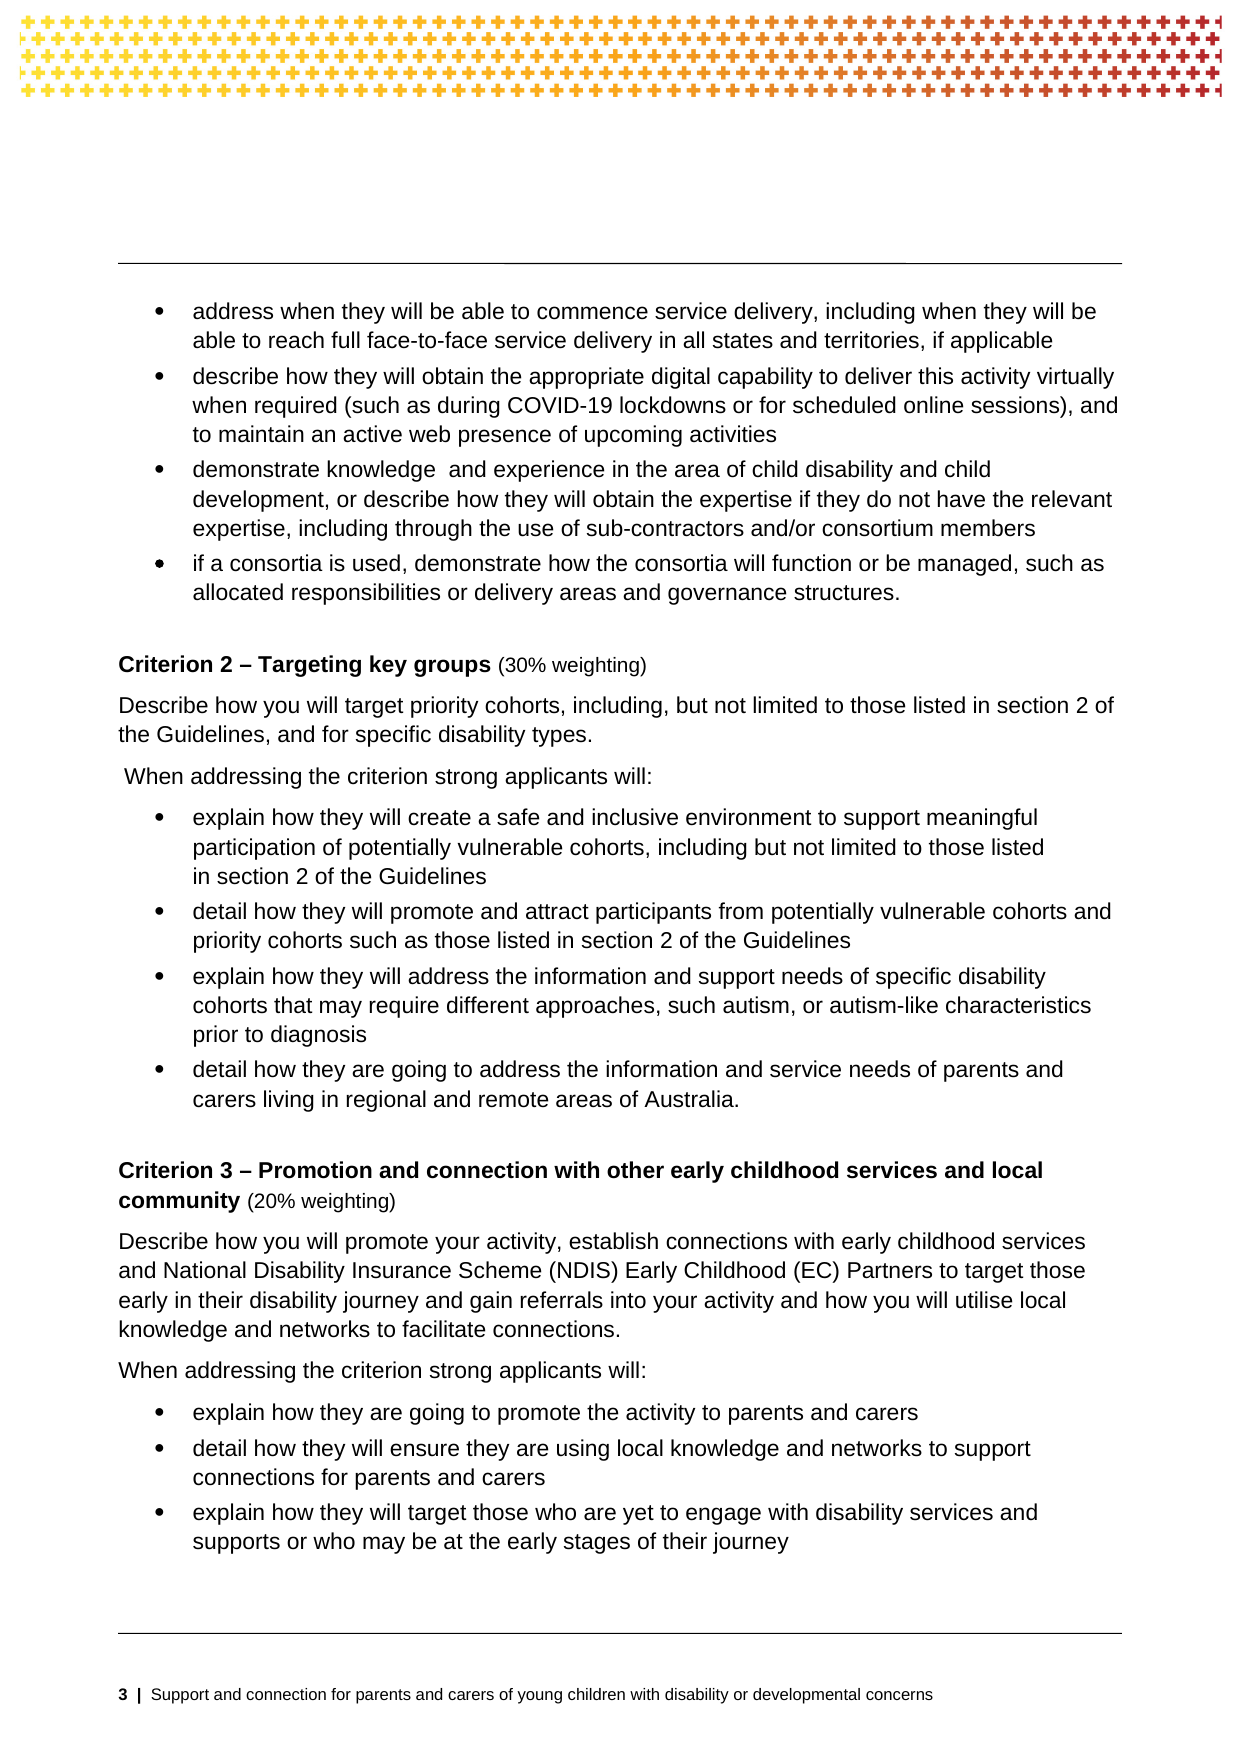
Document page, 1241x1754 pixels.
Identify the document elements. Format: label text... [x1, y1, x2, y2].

picture [0, 0, 1241, 107]
list explain how they will target those who are yet to engage with disability services and supports or who may be at the early stages of their journey [155, 1496, 1122, 1555]
list Criterion 3 – Promotion and connection with other early childhood services and local community (20% weighting) [118, 1157, 1122, 1213]
list demonstrate knowledge and experience in the area of child disability and child development, or describe how they will obtain the expertise if they do not have the relevant expertise, including through the use of sub-contractors and/or consortium members [155, 454, 1122, 541]
list explain how they will create a safe and inclusive environment to support meaningful participation of potentially vulnerable cohorts, including but not limited to those listed in section 2 of the Guidelines [155, 802, 1122, 889]
list explain how they will address the information and support needs of specific disability cohorts that may require different approaches, such autism, or autism-like characteristics prior to diagnosis [155, 960, 1122, 1047]
list explain how they are going to promote the activity to parents and carers [155, 1396, 1122, 1426]
list Describe how you will target priority cohorts, including, but not limited to those listed in section 2 of the Guidelines, and for specific disability types. [118, 689, 1122, 747]
list detail how they will ensure they are using local knowledge and networks to support connections for parents and carers [155, 1432, 1122, 1490]
list detail how they are going to address the information and service needs of parents and carers living in regional and remote areas of Australia. [155, 1054, 1122, 1112]
list Describe how you will promote your activity, establish connections with early childhood services and National Disability Insurance Scheme (NDIS) Early Childhood (EC) Partners to target those early in their disability journey and gain referrals into your activity and how you will utilise local knowledge and networks to facilitate connections. [118, 1226, 1122, 1342]
list describe how they will obtain the appropriate digital capability to deliver this activity virtually when required (such as during COVID-19 lockdowns or for scheduled online sessions), and to maintain an active web presence of upcoming activities [155, 360, 1122, 447]
list address when they will be able to commence service delivery, including when they will be able to reach full face-to-face service delivery in all states and territories, if applicable [155, 295, 1122, 354]
list When addressing the criterion strong applicants will: [118, 760, 1122, 789]
list Criterion 2 – Targeting key groups (30% weighting) [118, 651, 1122, 677]
list When addressing the criterion strong applicants will: [118, 1355, 1122, 1384]
list if a consortia is used, demonstrate how the consortia will function or be managed, such as allocated responsibilities or delivery areas and governance structures. [155, 547, 1122, 606]
list detail how they will promote and attract participants from potentially vulnerable cohorts and priority cohorts such as those listed in section 2 of the Guidelines [155, 895, 1122, 954]
